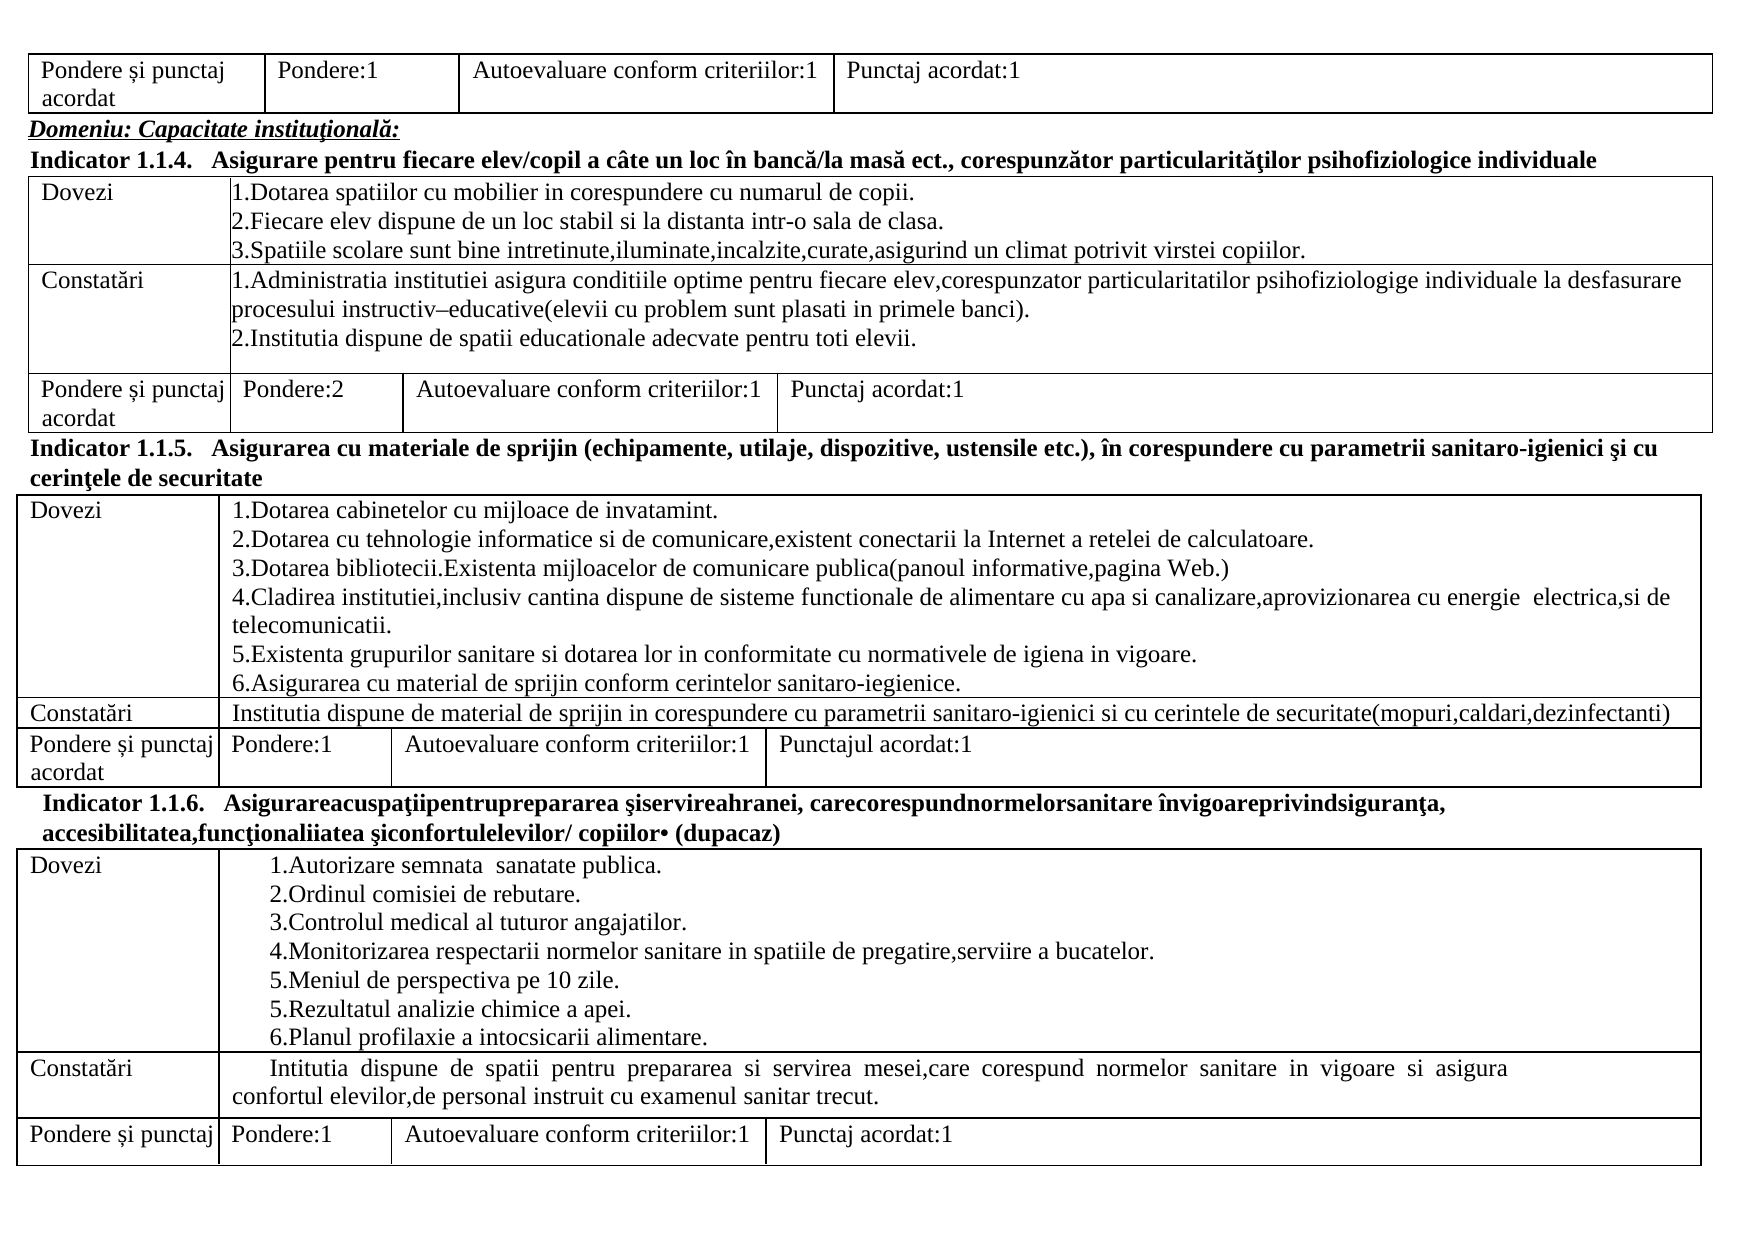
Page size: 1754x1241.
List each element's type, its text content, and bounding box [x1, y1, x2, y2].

table_cell Punctajul acordat:1 [767, 729, 1700, 786]
table_cell Pondere și punctaj acordat [18, 729, 218, 786]
table_cell Intitutia dispune de spatii pentru prepararea si servirea mesei,care corespund normelor sanitare in vigoare si asigura confortul elevilor,de personal instruit cu examenul sanitar trecut. [220, 1053, 1700, 1117]
table_header Dovezi [18, 496, 218, 697]
table_header Dovezi [18, 850, 218, 1051]
table_header Dovezi [29, 177, 230, 264]
text Indicator 1.1.5. Asigurarea cu materiale de sprijin (echipamente, utilaje, dispozitive, ustensile etc.), în corespundere cu parametrii sanitaro-igienici şi cu cerinţele de securitate [29, 433, 1722, 492]
table_header 1.Dotarea spatiilor cu mobilier in corespundere cu numarul de copii. 2.Fiecare elev dispune de un loc stabil si la distanta intr-o sala de clasa. 3.Spatiile scolare sunt bine intretinute,iluminate,incalzite,curate,asigurind un climat potrivit virstei copiilor. [231, 177, 1712, 264]
table_cell Pondere:1 [220, 1119, 391, 1164]
table_cell Pondere și punctaj acordat [29, 55, 264, 112]
table_cell 1.Administratia institutiei asigura conditiile optime pentru fiecare elev,corespunzator particularitatilor psihofiziologige individuale la desfasurare procesului instructiv–educative(elevii cu problem sunt plasati in primele banci). 2.Institutia dispune de spatii educationale adecvate pentru toti elevii. [231, 265, 1712, 373]
table_cell Pondere:2 [231, 374, 402, 432]
text Indicator 1.1.6. Asigurareacuspaţiipentruprepararea şiservireahranei, carecorespundnormelorsanitare învigoareprivindsiguranţa, accesibilitatea,funcţionaliiatea şiconfortulelevilor/ copiilor• (dupacaz) [42, 788, 1722, 847]
text Domeniu: Capacitate instituţională: [28, 114, 1722, 143]
table_cell Constatări [18, 1053, 218, 1117]
table_cell Pondere:1 [266, 55, 458, 112]
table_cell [18, 1119, 218, 1164]
table_cell Autoevaluare conform criteriilor:1 [460, 55, 833, 112]
table_cell Punctaj acordat:1 [778, 374, 1712, 432]
table_header 1.Dotarea cabinetelor cu mijloace de invatamint. 2.Dotarea cu tehnologie informatice si de comunicare,existent conectarii la Internet a retelei de calculatoare. 3.Dotarea bibliotecii.Existenta mijloacelor de comunicare publica(panoul informative,pagina Web.) 4.Cladirea institutiei,inclusiv cantina dispune de sisteme functionale de alimentare cu apa si canalizare,aprovizionarea cu energie electrica,si de telecomunicatii. 5.Existenta grupurilor sanitare si dotarea lor in conformitate cu normativele de igiena in vigoare. 6.Asigurarea cu material de sprijin conform cerintelor sanitaro-iegienice. [220, 496, 1700, 697]
table_cell Constatări [29, 265, 230, 373]
table_header 1.Autorizare semnata sanatate publica. 2.Ordinul comisiei de rebutare. 3.Controlul medical al tuturor angajatilor. 4.Monitorizarea respectarii normelor sanitare in spatiile de pregatire,serviire a bucatelor. 5.Meniul de perspectiva pe 10 zile. 5.Rezultatul analizie chimice a apei. 6.Planul profilaxie a intocsicarii alimentare. [220, 850, 1700, 1051]
table_cell Pondere:1 [220, 729, 391, 786]
table_cell Autoevaluare conform criteriilor:1 [404, 374, 777, 432]
table_cell Punctaj acordat:1 [767, 1119, 1700, 1164]
table_cell Institutia dispune de material de sprijin in corespundere cu parametrii sanitaro-igienici si cu cerintele de securitate(mopuri,caldari,dezinfectanti) [220, 698, 1700, 727]
table_cell Constatări [18, 698, 218, 727]
table_cell Punctaj acordat:1 [835, 55, 1712, 112]
table_cell Pondere și punctaj acordat [29, 374, 230, 432]
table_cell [392, 1119, 765, 1164]
text Indicator 1.1.4. Asigurare pentru fiecare elev/copil a câte un loc în bancă/la masă ect., corespunzător particularităţilor psihofiziologice individuale [29, 145, 1722, 174]
table_cell Autoevaluare conform criteriilor:1 [392, 729, 765, 786]
